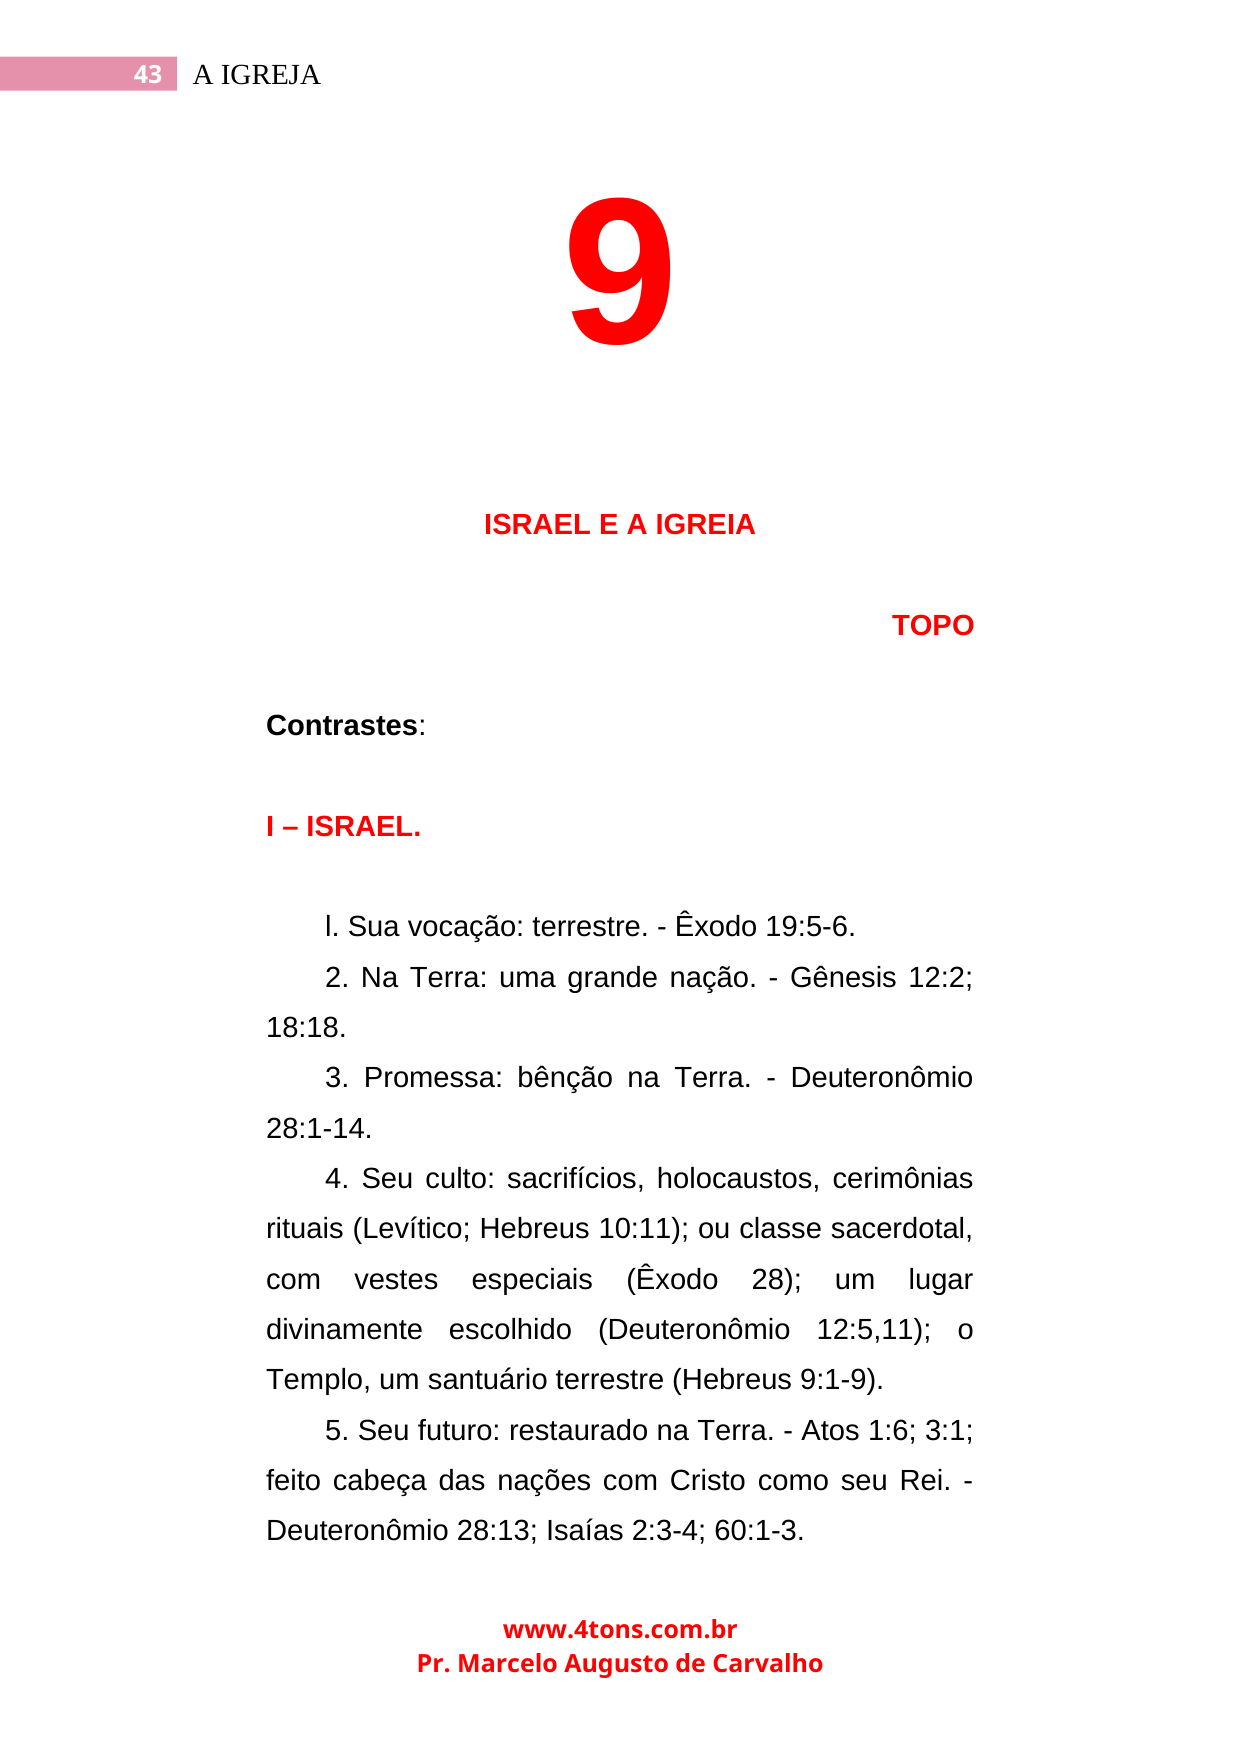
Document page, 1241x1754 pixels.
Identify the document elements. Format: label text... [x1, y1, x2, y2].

text TOPO [266, 608, 974, 641]
text 2. Na : uma . - Gênesis 12:2; 18:18. [266, 960, 974, 1044]
text 9 [266, 148, 974, 387]
text ISRAEL E A IGREIA [266, 507, 974, 541]
text Contrastes: [266, 708, 974, 742]
text l. : . - Êxodo 19:5-6. [266, 909, 974, 943]
text 5. : restaurado na . - Atos 1:6; 3:1; das . - Deuteronômio 28:13; Isaías 2:3-4; 60:1-3. [266, 1413, 974, 1547]
text I – ISRAEL. [266, 809, 974, 842]
text 4. : , , (Levítico; Hebreus 10:11); sacerdotal, (Êxodo 28); escolhido (Deuteronômio 12:5,11); o , (Hebreus 9:1-9). [266, 1161, 974, 1396]
text 3. : na . - Deuteronômio 28:1-14. [266, 1060, 974, 1144]
